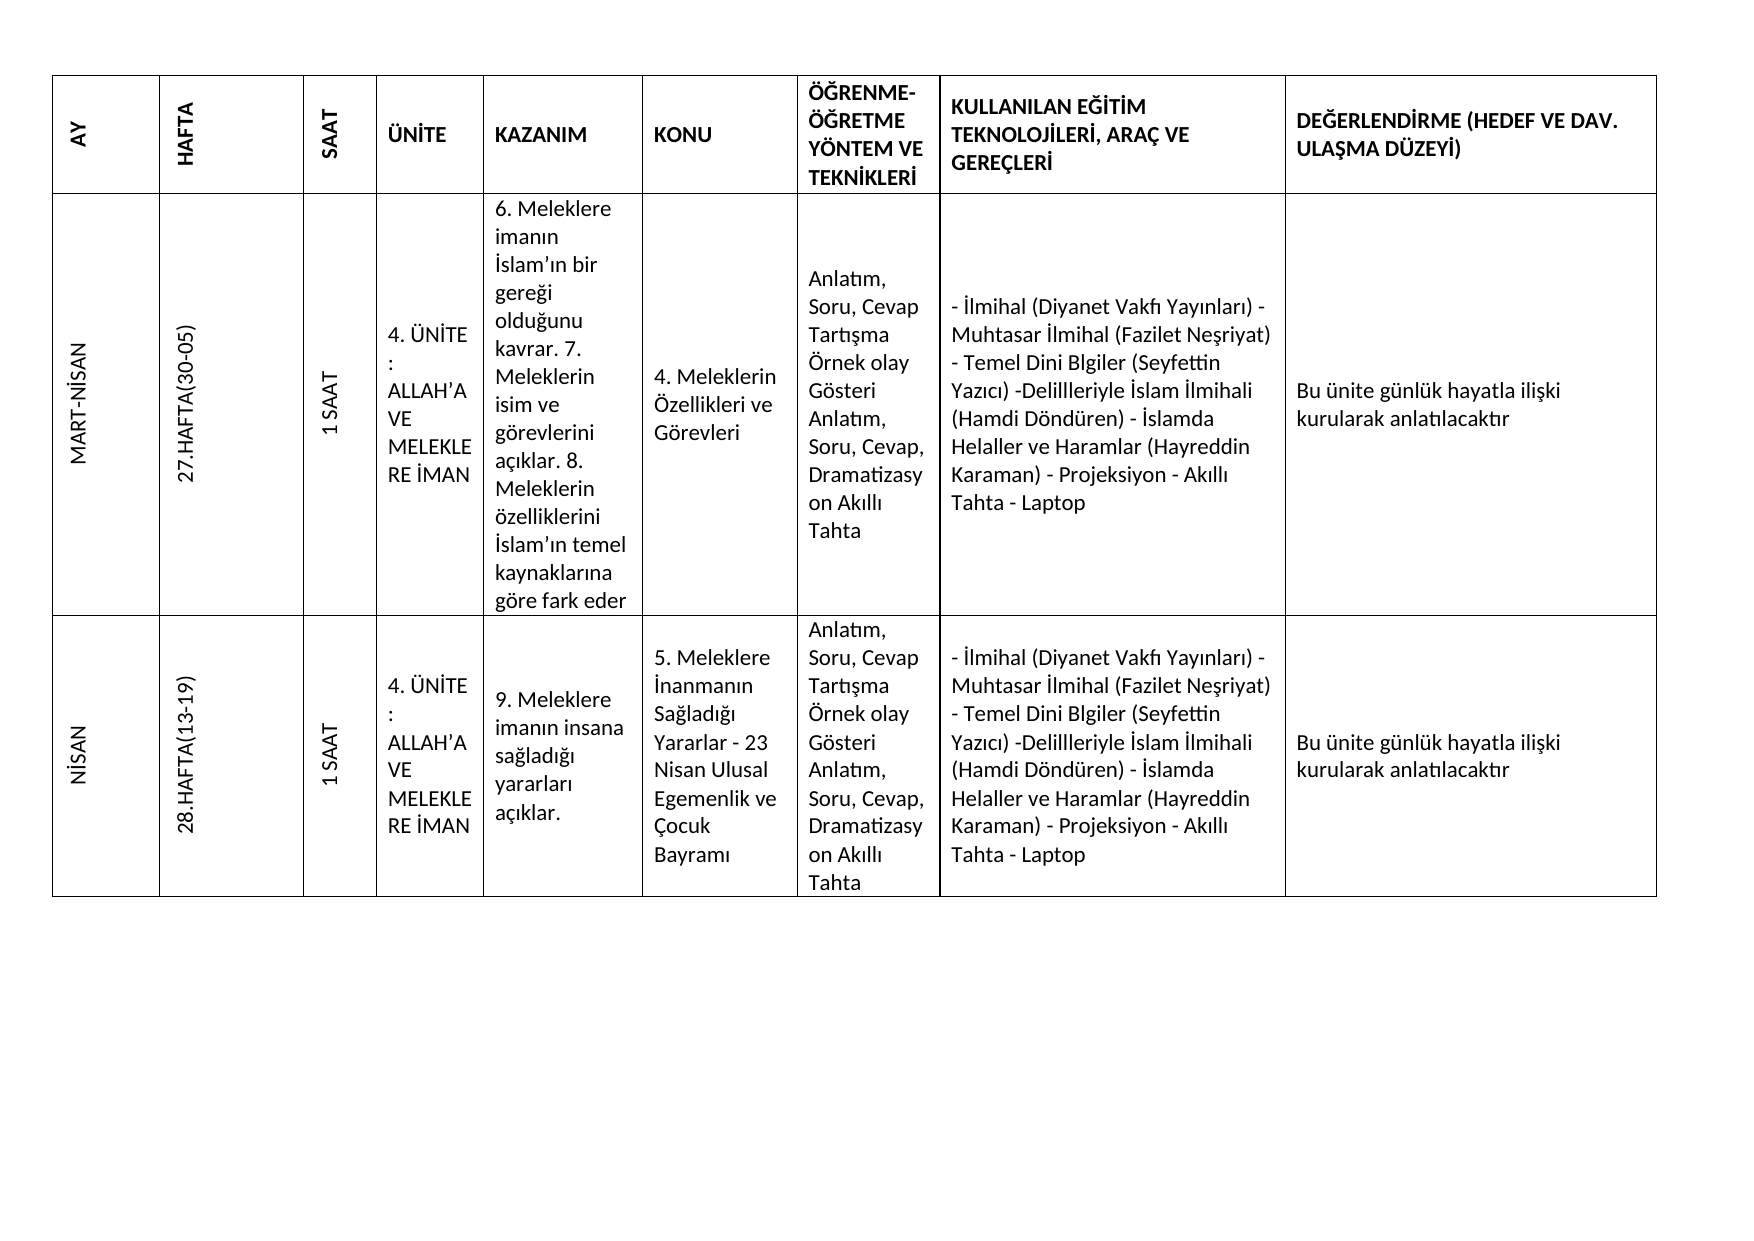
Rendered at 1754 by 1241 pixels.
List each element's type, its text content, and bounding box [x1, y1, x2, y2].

table_cell 4. ÜNİTE : ALLAH’A VE MELEKLERE İMAN [377, 194, 483, 614]
table_header ÖĞRENME-ÖĞRETME YÖNTEM VE TEKNİKLERİ [798, 76, 939, 193]
table_cell NİSAN [53, 616, 159, 896]
table_header KONU [643, 76, 797, 193]
table_cell 1 SAAT [304, 194, 376, 614]
table_cell Anlatım, Soru, Cevap Tartışma Örnek olay Gösteri Anlatım, Soru, Cevap, Dramatizasyon Akıllı Tahta [798, 194, 939, 614]
table_header KAZANIM [484, 76, 642, 193]
table_cell 5. Meleklere İnanmanın Sağladığı Yararlar - 23 Nisan Ulusal Egemenlik ve Çocuk Bayramı [643, 616, 797, 896]
table_header ÜNİTE [377, 76, 483, 193]
table_cell Bu ünite günlük hayatla ilişki kurularak anlatılacaktır [1286, 616, 1656, 896]
table_cell Bu ünite günlük hayatla ilişki kurularak anlatılacaktır [1286, 194, 1656, 614]
table_header SAAT [304, 76, 376, 193]
table_cell 28.HAFTA(13-19) [160, 616, 303, 896]
table_cell 1 SAAT [304, 616, 376, 896]
table_cell MART-NİSAN [53, 194, 159, 614]
table_header HAFTA [160, 76, 303, 193]
table_header DEĞERLENDİRME (HEDEF VE DAV. ULAŞMA DÜZEYİ) [1286, 76, 1656, 193]
table_cell Anlatım, Soru, Cevap Tartışma Örnek olay Gösteri Anlatım, Soru, Cevap, Dramatizasyon Akıllı Tahta [798, 616, 939, 896]
table_header KULLANILAN EĞİTİM TEKNOLOJİLERİ, ARAÇ VE GEREÇLERİ [941, 76, 1285, 193]
table_cell 9. Meleklere imanın insana sağladığı yararları açıklar. [484, 616, 642, 896]
table_cell 27.HAFTA(30-05) [160, 194, 303, 614]
table_cell 4. Meleklerin Özellikleri ve Görevleri [643, 194, 797, 614]
table_header AY [53, 76, 159, 193]
table_cell 4. ÜNİTE : ALLAH’A VE MELEKLERE İMAN [377, 616, 483, 896]
table_cell 6. Meleklere imanın İslam’ın bir gereği olduğunu kavrar. 7. Meleklerin isim ve görevlerini açıklar. 8. Meleklerin özelliklerini İslam’ın temel kaynaklarına göre fark eder [484, 194, 642, 614]
